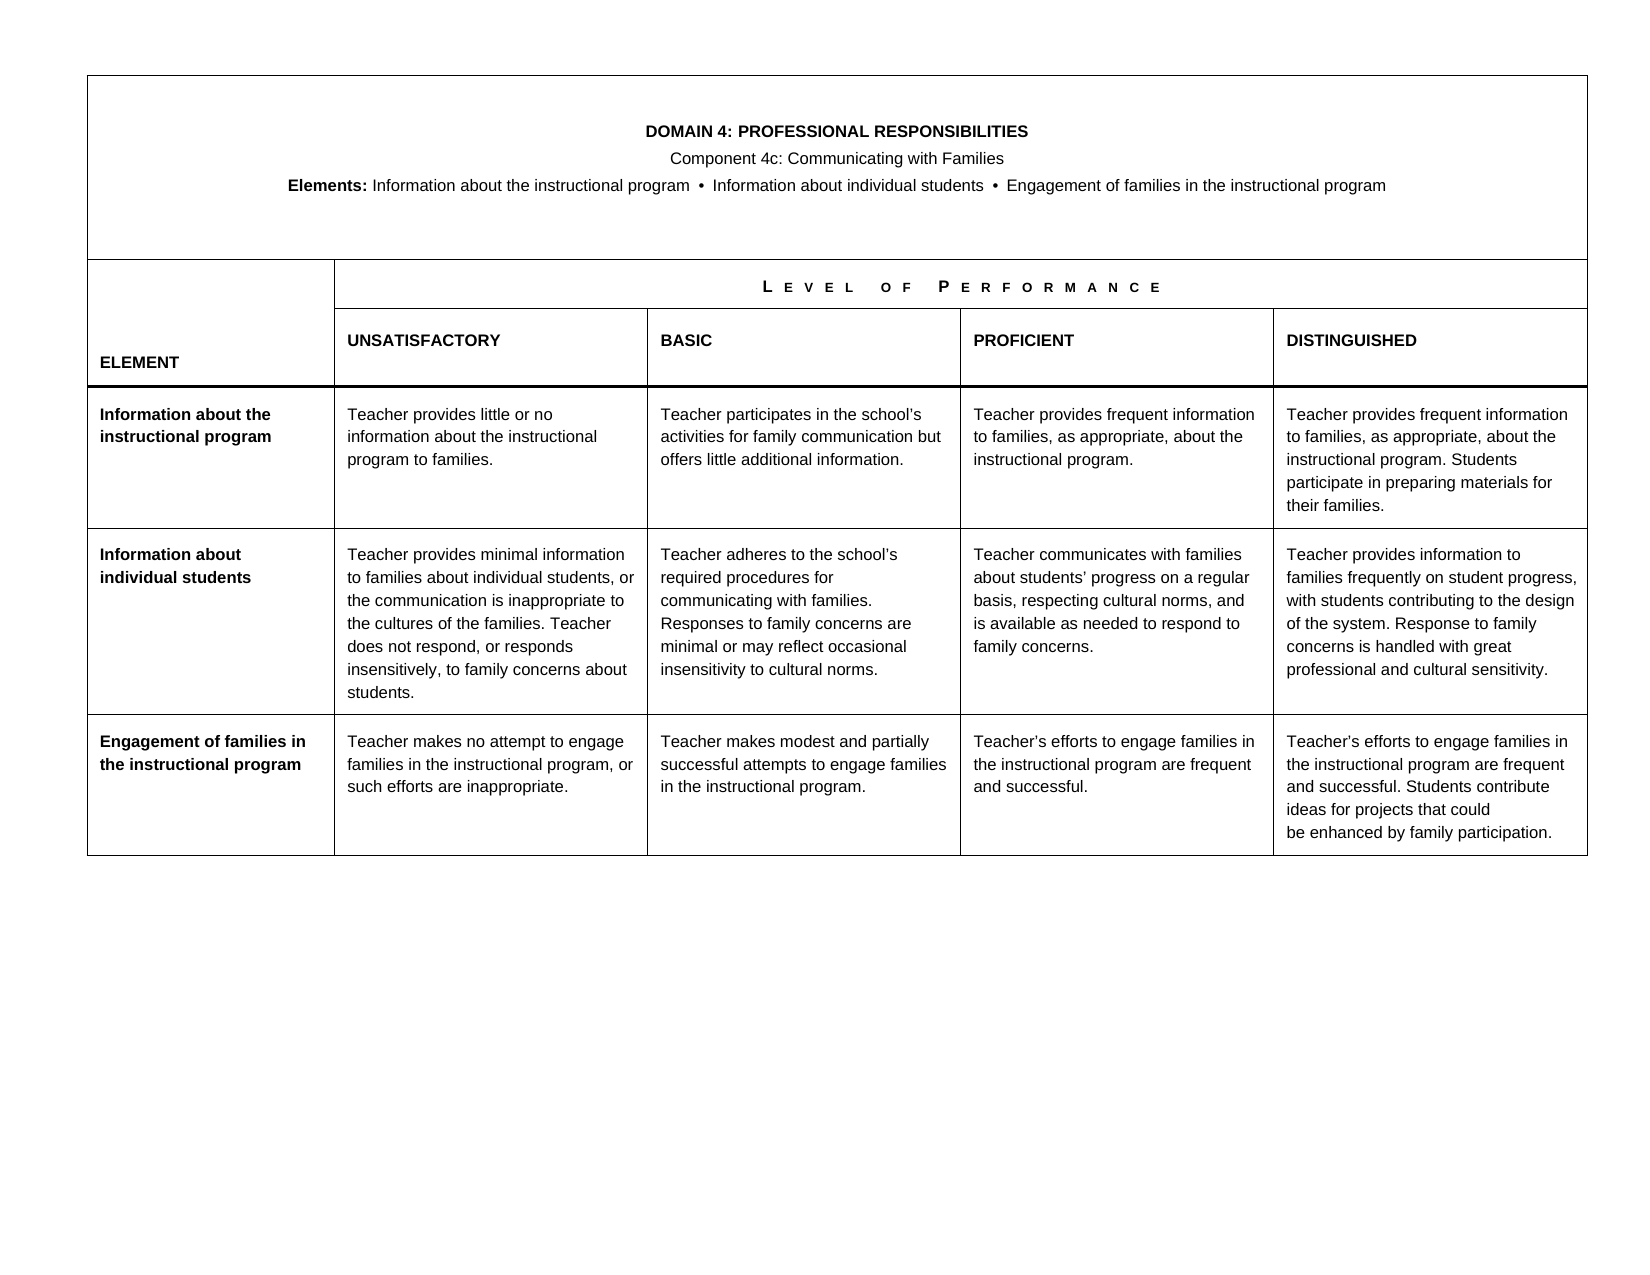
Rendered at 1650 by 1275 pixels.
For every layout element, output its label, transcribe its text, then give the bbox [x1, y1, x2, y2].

table_cell Information about the instructional program [88, 388, 334, 528]
table_cell Teacher participates in the school’s activities for family communication but offers little additional information. [648, 388, 960, 528]
table_cell Teacher’s efforts to engage families in the instructional program are frequent and successful. Students contribute ideas for projects that could be enhanced by family participation. [1274, 715, 1587, 855]
table_header Domain 4: professional responsibilities Component 4c: Communicating with Families Elements: Information about the instructional program • Information about individual students • Engagement of families in the instructional program [88, 76, 1587, 259]
table_cell Teacher communicates with families about students’ progress on a regular basis, respecting cultural norms, and is available as needed to respond to family concerns. [961, 529, 1273, 714]
table_cell Element [88, 260, 334, 385]
table_cell Teacher provides frequent information to families, as appropriate, about the instructional program. [961, 388, 1273, 528]
table_cell Teacher makes modest and partially successful attempts to engage families in the instructional program. [648, 715, 960, 855]
table_cell Proficient [961, 309, 1273, 385]
table_cell Teacher adheres to the school’s required procedures for communicating with families. Responses to family concerns are minimal or may reflect occasional insensitivity to cultural norms. [648, 529, 960, 714]
table_cell Teacher provides minimal information to families about individual students, or the communication is inappropriate to the cultures of the families. Teacher does not respond, or responds insensitively, to family concerns about students. [335, 529, 647, 714]
table_cell Distinguished [1274, 309, 1587, 385]
table_cell Basic [648, 309, 960, 385]
table_cell Teacher provides information to families frequently on student progress, with students contributing to the design of the system. Response to family concerns is handled with great professional and cultural sensitivity. [1274, 529, 1587, 714]
table_cell Teacher makes no attempt to engage families in the instructional program, or such efforts are inappropriate. [335, 715, 647, 855]
table_cell Information about individual students [88, 529, 334, 714]
table_cell Teacher provides frequent information to families, as appropriate, about the instructional program. Students participate in preparing materials for their families. [1274, 388, 1587, 528]
table_cell Level of Performance [335, 260, 1587, 308]
table_cell Teacher provides little or no information about the instructional program to families. [335, 388, 647, 528]
table_cell Teacher’s efforts to engage families in the instructional program are frequent and successful. [961, 715, 1273, 855]
table_cell Engagement of families in the instructional program [88, 715, 334, 855]
table_cell Unsatisfactory [335, 309, 647, 385]
